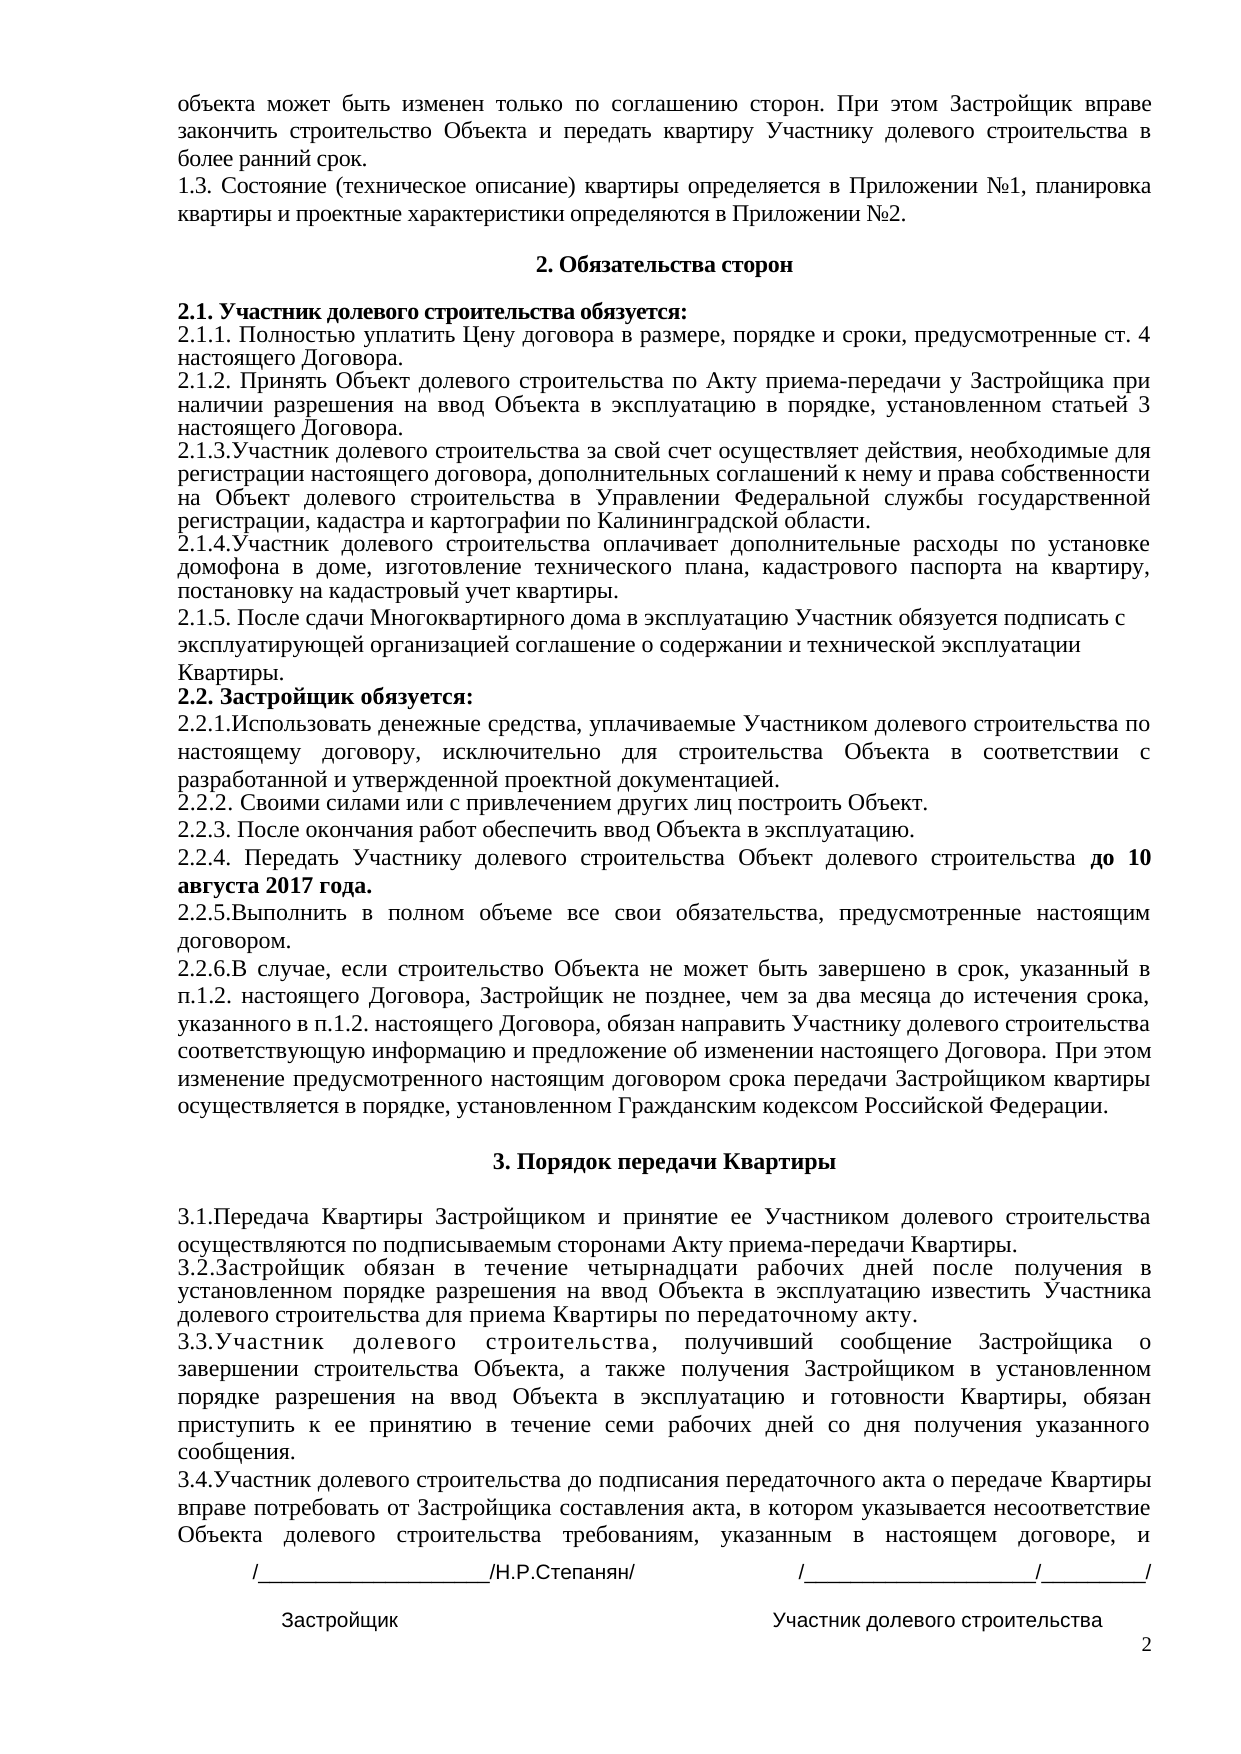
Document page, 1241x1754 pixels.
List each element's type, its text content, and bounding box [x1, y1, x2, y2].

text 2.1.3.Участник долевого строительства за свой счет осуществляет действия, необходимые для регистрации настоящего договора, дополнительных соглашений к нему и права собственности на Объект долевого строительства в Управлении Федеральной службы государственной регистрации, кадастра и картографии по Калининградской области. [177, 440, 1152, 533]
text 3.1.Передача Квартиры Застройщиком и принятие ее Участником долевого строительства осуществляются по подписываемым сторонами Акту приема-передачи Квартиры. [177, 1202, 1152, 1257]
text 2.2.6.В случае, если строительство Объекта не может быть завершено в срок, указанный в п.1.2. настоящего Договора, Застройщик не позднее, чем за два месяца до истечения срока, указанного в п.1.2. настоящего Договора, обязан направить Участнику долевого строительства соответствующую информацию и предложение об изменении настоящего Договора. При этом изменение предусмотренного настоящим договором срока передачи Застройщиком квартиры осуществляется в порядке, установленном Гражданским кодексом Российской Федерации. [177, 953, 1152, 1119]
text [177, 89, 1152, 171]
text 3. Порядок передачи Квартиры [177, 1147, 1152, 1174]
text 2.2.3. После окончания работ обеспечить ввод Объекта в эксплуатацию. [177, 816, 1152, 843]
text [177, 1465, 1152, 1548]
text 2.2.5.Выполнить в полном объеме все свои обязательства, предусмотренные настоящим договором. [177, 898, 1152, 953]
text 2.1.5. После сдачи Многоквартирного дома в эксплуатацию Участник обязуется подписать с эксплуатирующей организацией соглашение о содержании и технической эксплуатации Квартиры. [284, 603, 1152, 686]
text 2.2.1.Использовать денежные средства, уплачиваемые Участником долевого строительства по настоящему договору, исключительно для строительства Объекта в соответствии с разработанной и утвержденной проектной документацией. [177, 709, 1152, 792]
text 2.1. Участник долевого строительства обязуется: [177, 301, 1152, 324]
text 2.1.1. Полностью уплатить Цену договора в размере, порядке и сроки, предусмотренные ст. 4 настоящего Договора. [177, 324, 1152, 370]
text 2.2.2. Своими силами или с привлечением других лиц построить Объект. [177, 792, 1152, 816]
text 2.2.4. Передать Участнику долевого строительства Объект долевого строительства до 10 августа 2017 года. [177, 843, 1152, 898]
text 3.2.Застройщик обязан в течение четырнадцати рабочих дней после получения в установленном порядке разрешения на ввод Объекта в эксплуатацию известить Участника долевого строительства для приема Квартиры по передаточному акту. [177, 1257, 1152, 1327]
text 2.1.4.Участник долевого строительства оплачивает дополнительные расходы по установке домофона в доме, изготовление технического плана, кадастрового паспорта на квартиру, постановку на кадастровый учет квартиры. [177, 533, 1152, 603]
text 2.2. Застройщик обязуется: [177, 686, 1152, 709]
text 2.1.2. Принять Объект долевого строительства по Акту приема-передачи у Застройщика при наличии разрешения на ввод Объекта в эксплуатацию в порядке, установленном статьей 3 настоящего Договора. [177, 370, 1152, 440]
text 3.3.Участник долевого строительства, получивший сообщение Застройщика о завершении строительства Объекта, а также получения Застройщиком в установленном порядке разрешения на ввод Объекта в эксплуатацию и готовности Квартиры, обязан приступить к ее принятию в течение семи рабочих дней со дня получения указанного сообщения. [177, 1327, 1152, 1465]
text 1.3. Состояние (техническое описание) квартиры определяется в Приложении №1, планировка квартиры и проектные характеристики определяются в Приложении №2. [177, 171, 1152, 227]
text 2. Обязательства сторон [177, 254, 1152, 277]
